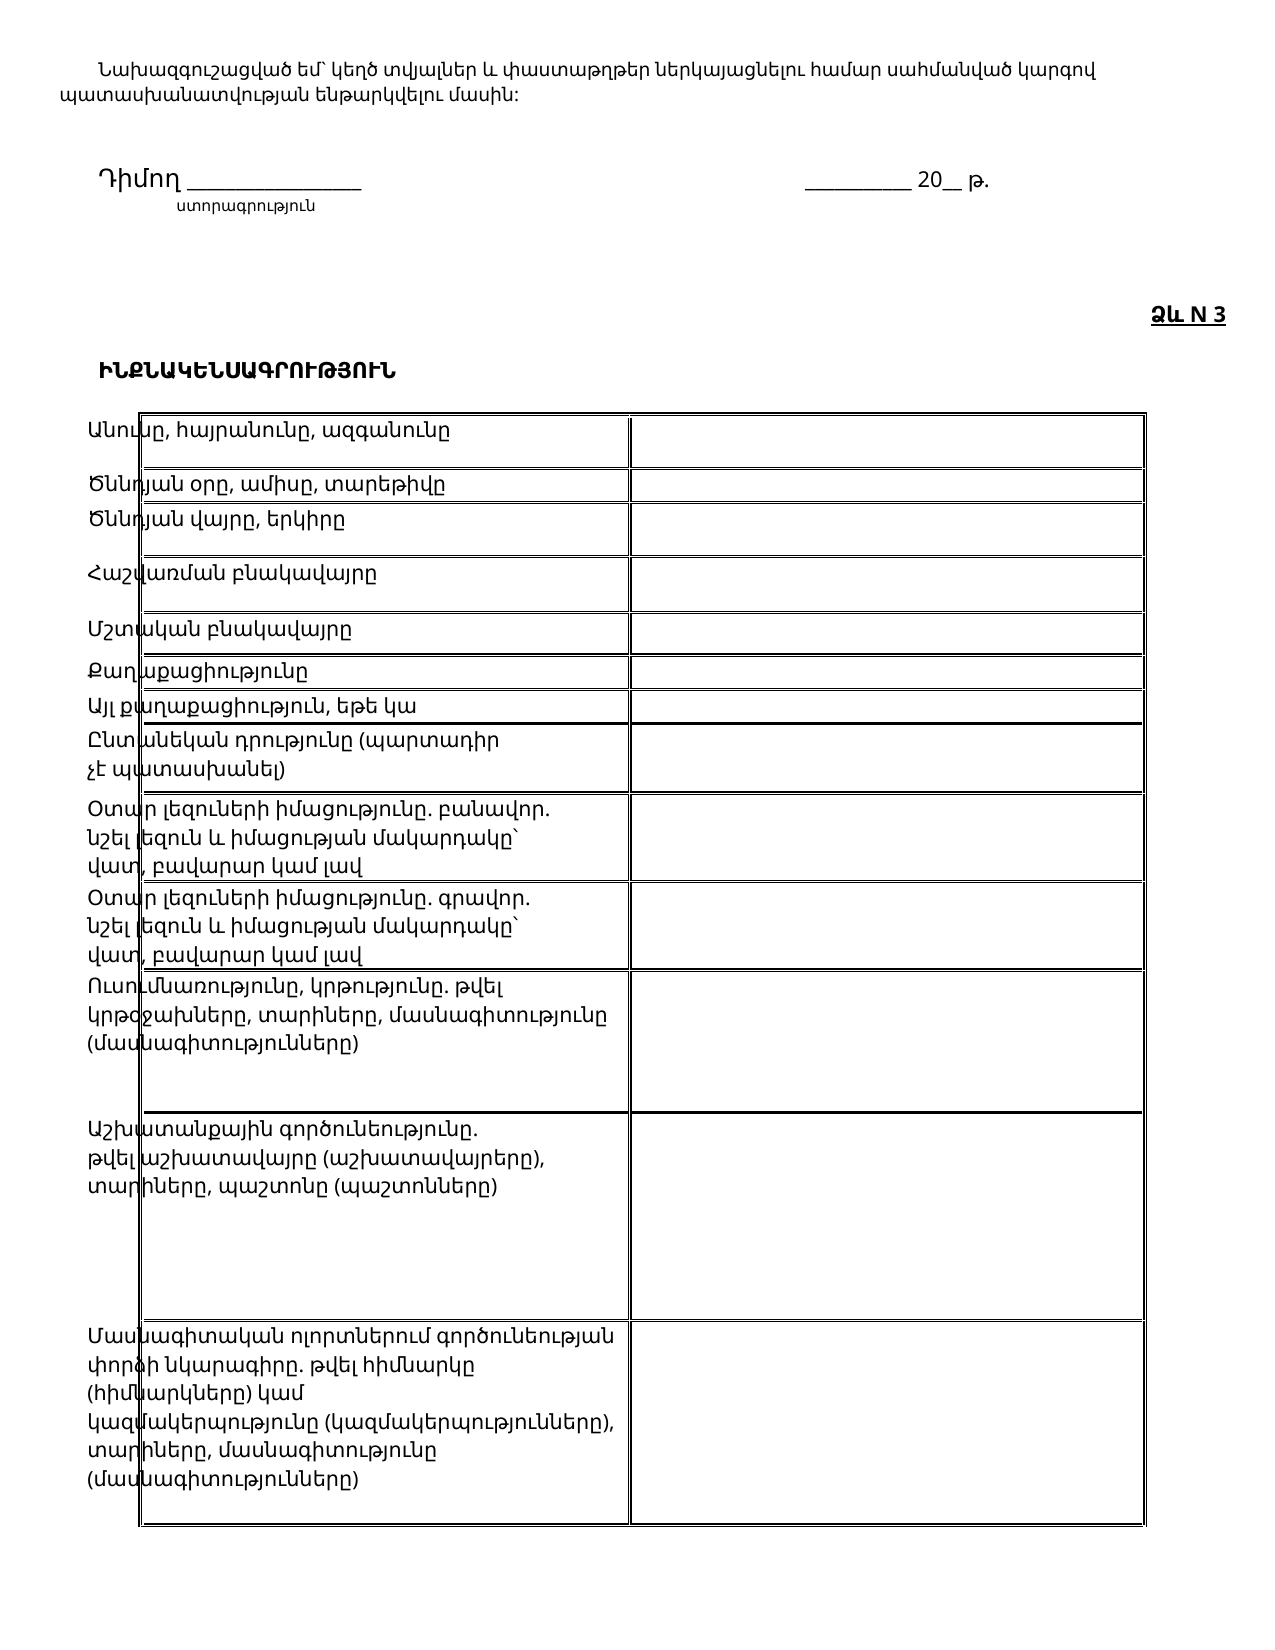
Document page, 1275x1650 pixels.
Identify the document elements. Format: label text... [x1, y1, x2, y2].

table_header [1145, 411, 1150, 1528]
table_header [135, 1485, 140, 1528]
table_header [135, 411, 140, 435]
text Ձև N 3 [59, 299, 1226, 329]
text ստորագրություն [176, 195, 1226, 216]
text Դիմող __________________ ___________ 20__ թ. [59, 161, 1226, 195]
table_header [140, 414, 1145, 1528]
text ԻՆՔՆԱԿԵՆՍԱԳՐՈՒԹՅՈՒՆ [59, 356, 1226, 385]
text Նախազգուշացված եմ` կեղծ տվյալներ և փաստաթղթեր ներկայացնելու համար սահմանված կարգով պատասխանատվության ենթարկվելու մասին: [59, 56, 1226, 107]
